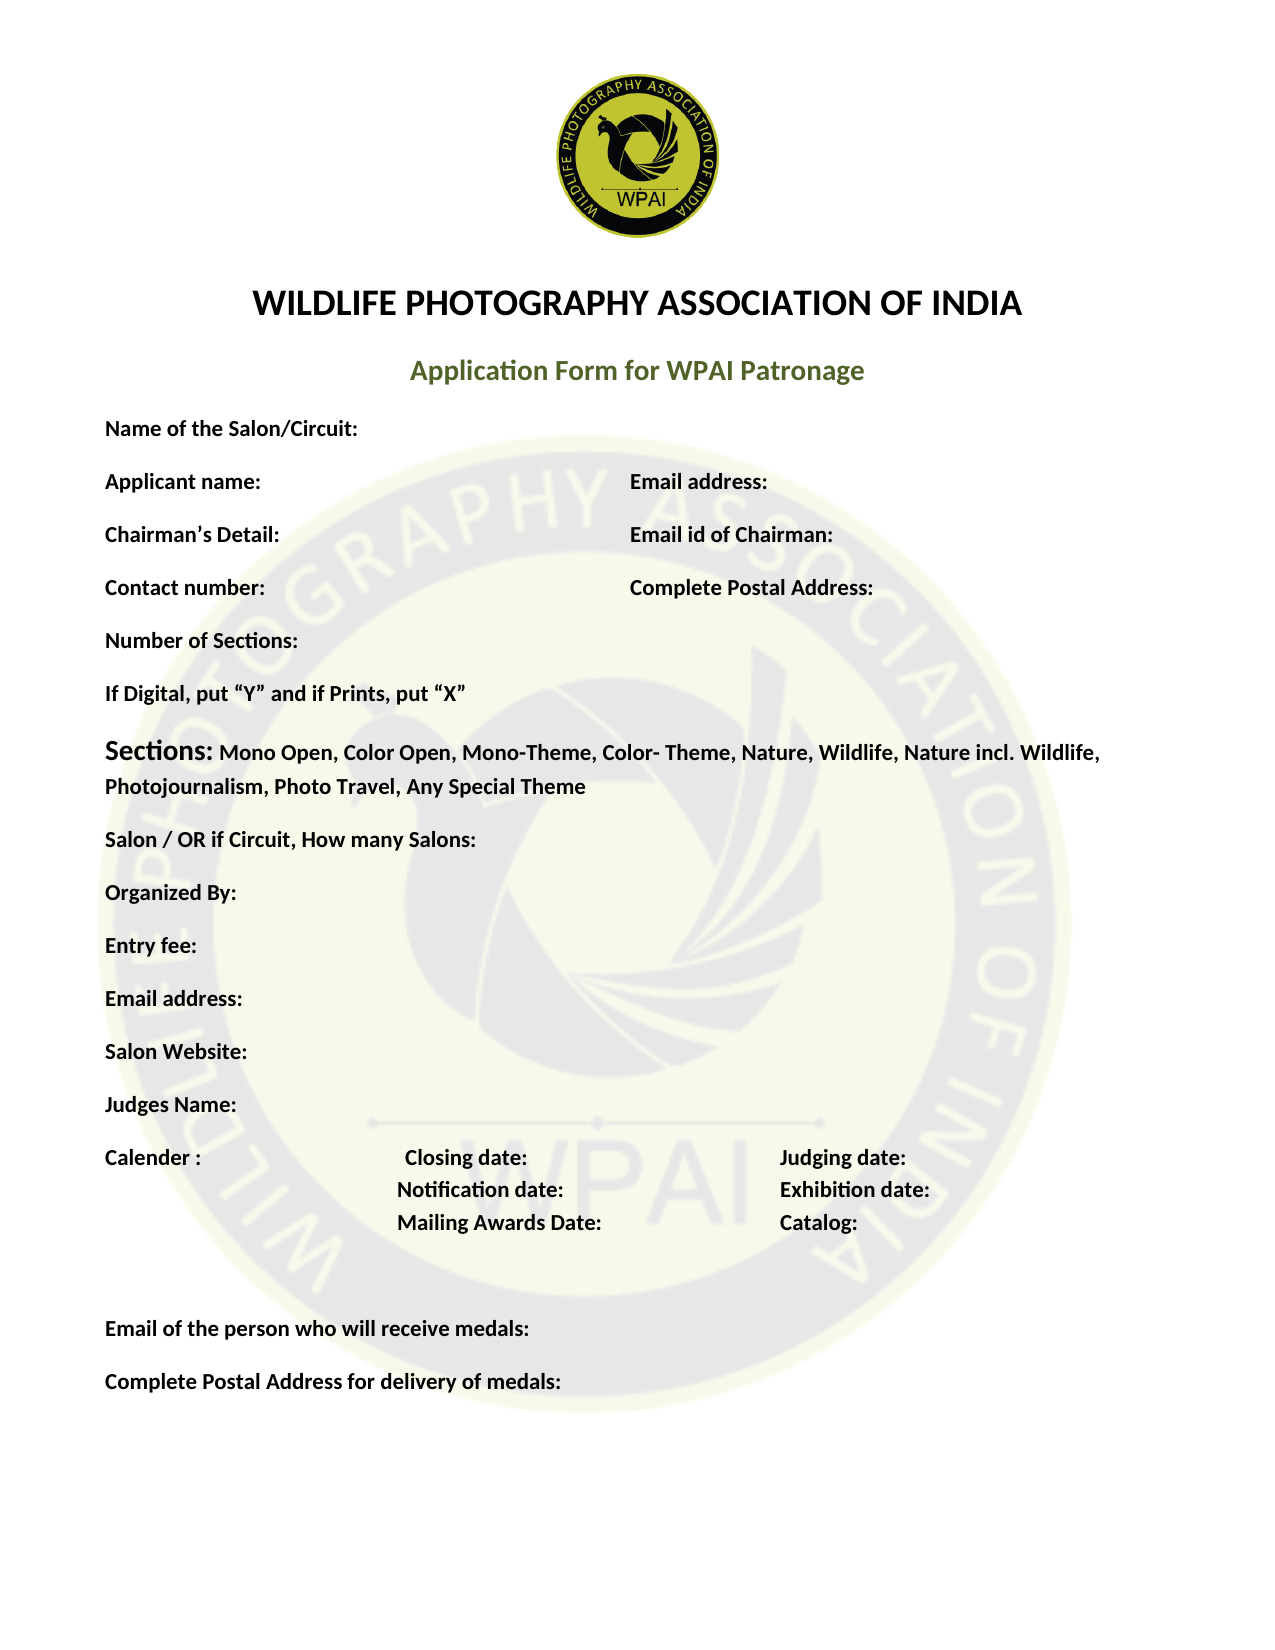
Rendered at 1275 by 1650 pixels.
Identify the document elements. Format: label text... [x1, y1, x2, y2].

text Entry fee: [105, 931, 1170, 959]
text Number of Sections: [105, 626, 1170, 654]
text Contact number: Complete Postal Address: [105, 573, 1170, 601]
text Judges Name: [105, 1090, 1170, 1118]
text If Digital, put “Y” and if Prints, put “X” [105, 679, 1170, 707]
picture [539, 57, 737, 254]
text Email address: [105, 984, 1170, 1012]
picture [0, 332, 1178, 1513]
text Organized By: [105, 878, 1170, 906]
text Email of the person who will receive medals: [105, 1314, 1170, 1342]
text Applicant name: Email address: [105, 467, 1170, 495]
text Sections: Mono Open, Color Open, Mono-Theme, Color- Theme, Nature, Wildlife, Nature incl. Wildlife, Photojournalism, Photo Travel, Any Special Theme [105, 732, 1170, 800]
text Application Form for WPAI Patronage [105, 352, 1170, 388]
text Name of the Salon/Circuit: [105, 414, 1170, 442]
text Salon / OR if Circuit, How many Salons: [105, 825, 1170, 853]
text Salon Website: [105, 1037, 1170, 1065]
text WILDLIFE PHOTOGRAPHY ASSOCIATION OF INDIA [105, 279, 1170, 325]
text Chairman’s Detail: Email id of Chairman: [105, 520, 1170, 548]
text Complete Postal Address for delivery of medals: [105, 1367, 1170, 1395]
text Calender : Closing date: Judging date: Notification date: Exhibition date: Mailing Awards Date: Catalog: [105, 1143, 1170, 1236]
